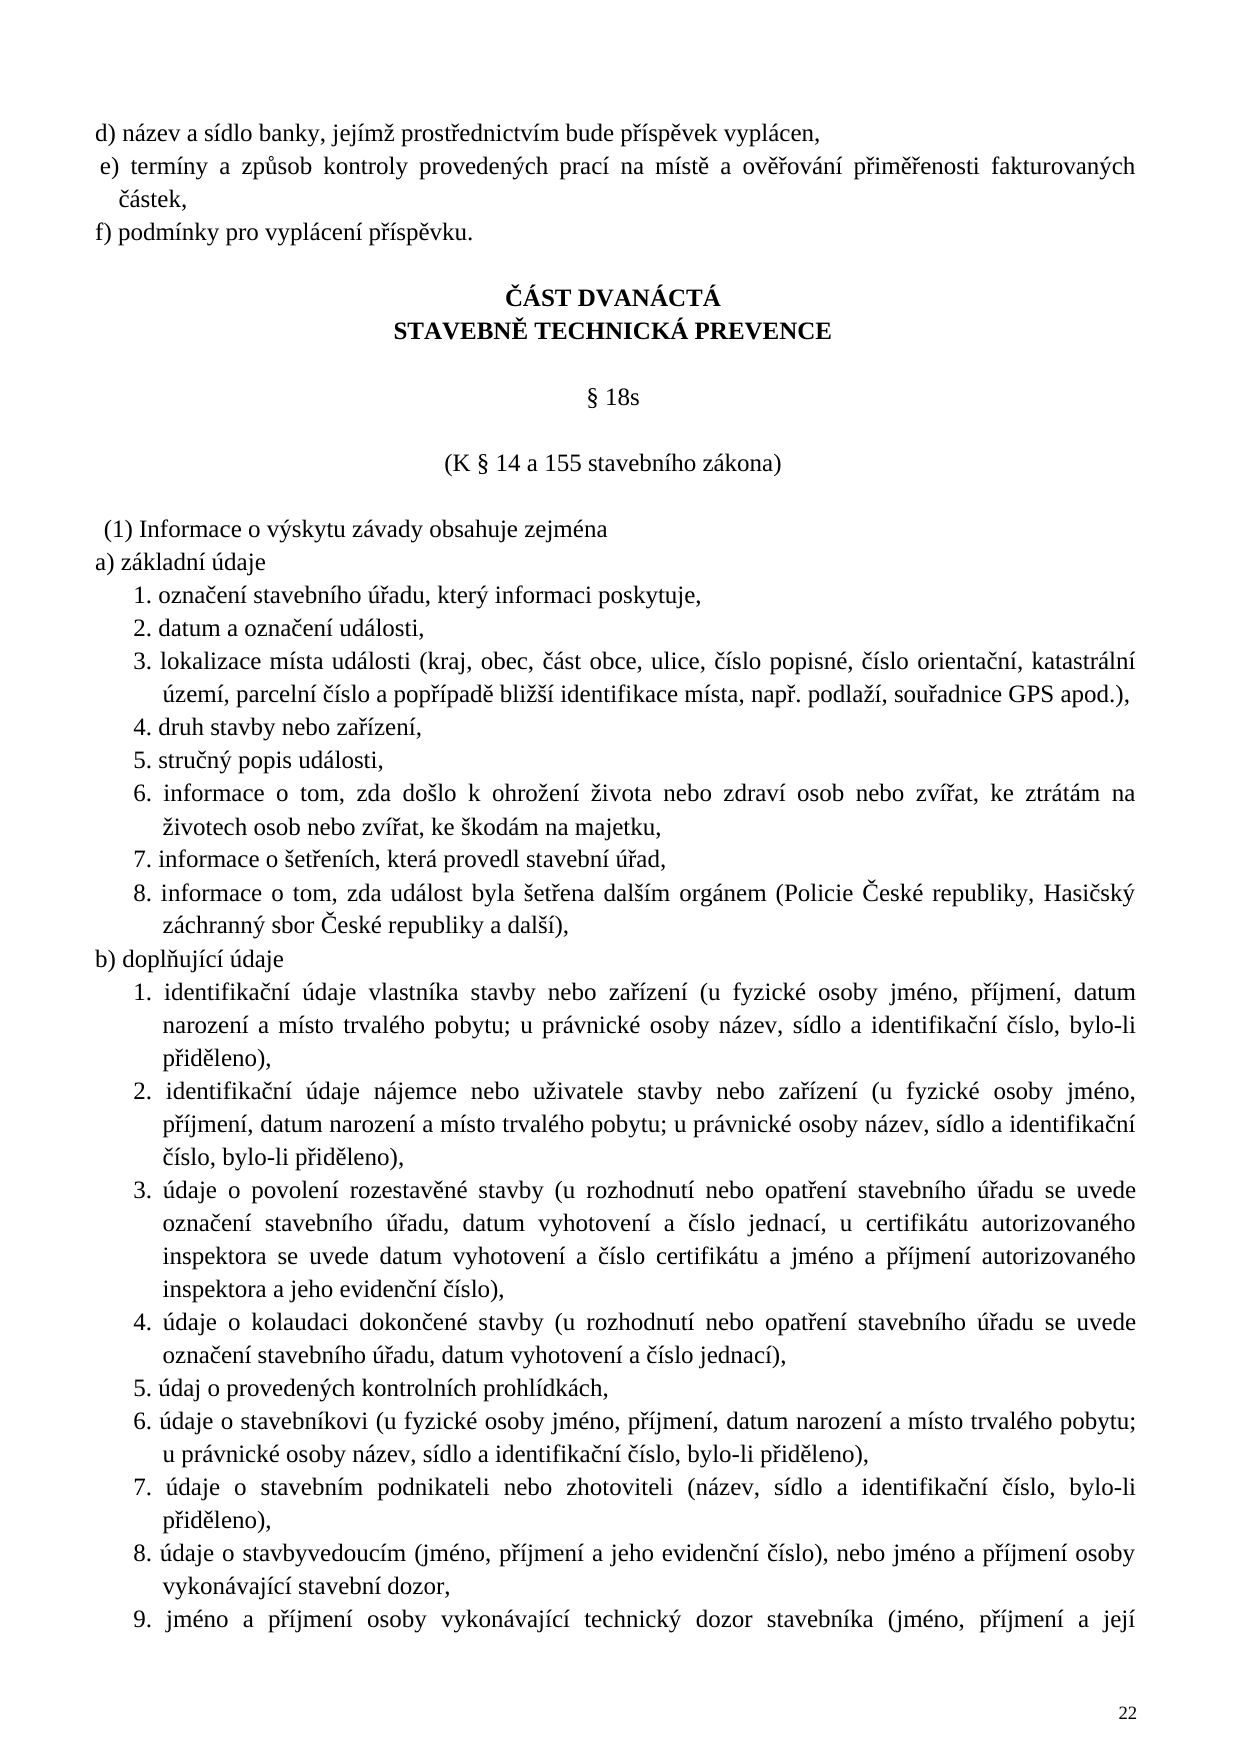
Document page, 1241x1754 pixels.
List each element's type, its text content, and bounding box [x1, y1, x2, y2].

text (K § 14 a 155 stavebního zákona) [89, 448, 1137, 477]
text 2. identifikační údaje nájemce nebo uživatele stavby nebo zařízení (u fyzické osoby jméno, příjmení, datum narození a místo trvalého pobytu; u právnické osoby název, sídlo a identifikační číslo, bylo-li přiděleno), [133, 1076, 1137, 1171]
text 5. stručný popis události, [89, 746, 1137, 774]
text ČÁST DVANÁCTÁ [89, 283, 1137, 312]
text 1. označení stavebního úřadu, který informaci poskytuje, [89, 580, 1137, 609]
text 6. údaje o stavebníkovi (u fyzické osoby jméno, příjmení, datum narození a místo trvalého pobytu; u právnické osoby název, sídlo a identifikační číslo, bylo-li přiděleno), [133, 1406, 1137, 1468]
text 7. údaje o stavebním podnikateli nebo zhotoviteli (název, sídlo a identifikační číslo, bylo-li přiděleno), [133, 1472, 1137, 1534]
text 4. druh stavby nebo zařízení, [89, 712, 1137, 741]
text a) základní údaje [89, 547, 1137, 576]
text 8. údaje o stavbyvedoucím (jméno, příjmení a jeho evidenční číslo), nebo jméno a příjmení osoby vykonávající stavební dozor, [133, 1538, 1137, 1600]
text 7. informace o šetřeních, která provedl stavební úřad, [89, 844, 1137, 873]
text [133, 1604, 1137, 1633]
text 3. údaje o povolení rozestavěné stavby (u rozhodnutí nebo opatření stavebního úřadu se uvede označení stavebního úřadu, datum vyhotovení a číslo jednací, u certifikátu autorizovaného inspektora se uvede datum vyhotovení a číslo certifikátu a jméno a příjmení autorizovaného inspektora a jeho evidenční číslo), [133, 1175, 1137, 1303]
text 1. identifikační údaje vlastníka stavby nebo zařízení (u fyzické osoby jméno, příjmení, datum narození a místo trvalého pobytu; u právnické osoby název, sídlo a identifikační číslo, bylo-li přiděleno), [133, 977, 1137, 1071]
text f) podmínky pro vyplácení příspěvku. [89, 217, 1137, 246]
text 6. informace o tom, zda došlo k ohrožení života nebo zdraví osob nebo zvířat, ke ztrátám na životech osob nebo zvířat, ke škodám na majetku, [133, 778, 1137, 840]
text (1) Informace o výskytu závady obsahuje zejména [103, 514, 1137, 543]
text b) doplňující údaje [89, 944, 1137, 972]
text e) termíny a způsob kontroly provedených prací na místě a ověřování přiměřenosti fakturovaných částek, [89, 151, 1137, 213]
text 3. lokalizace místa události (kraj, obec, část obce, ulice, číslo popisné, číslo orientační, katastrální území, parcelní číslo a popřípadě bližší identifikace místa, např. podlaží, souřadnice GPS apod.), [133, 646, 1137, 708]
text § 18s [89, 382, 1137, 411]
text 8. informace o tom, zda událost byla šetřena dalším orgánem (Policie České republiky, Hasičský záchranný sbor České republiky a další), [133, 878, 1137, 939]
text STAVEBNĚ TECHNICKÁ PREVENCE [89, 316, 1137, 345]
text 5. údaj o provedených kontrolních prohlídkách, [133, 1373, 1137, 1402]
text d) název a sídlo banky, jejímž prostřednictvím bude příspěvek vyplácen, [89, 118, 1137, 147]
text 4. údaje o kolaudaci dokončené stavby (u rozhodnutí nebo opatření stavebního úřadu se uvede označení stavebního úřadu, datum vyhotovení a číslo jednací), [133, 1307, 1137, 1369]
text 2. datum a označení události, [89, 613, 1137, 642]
